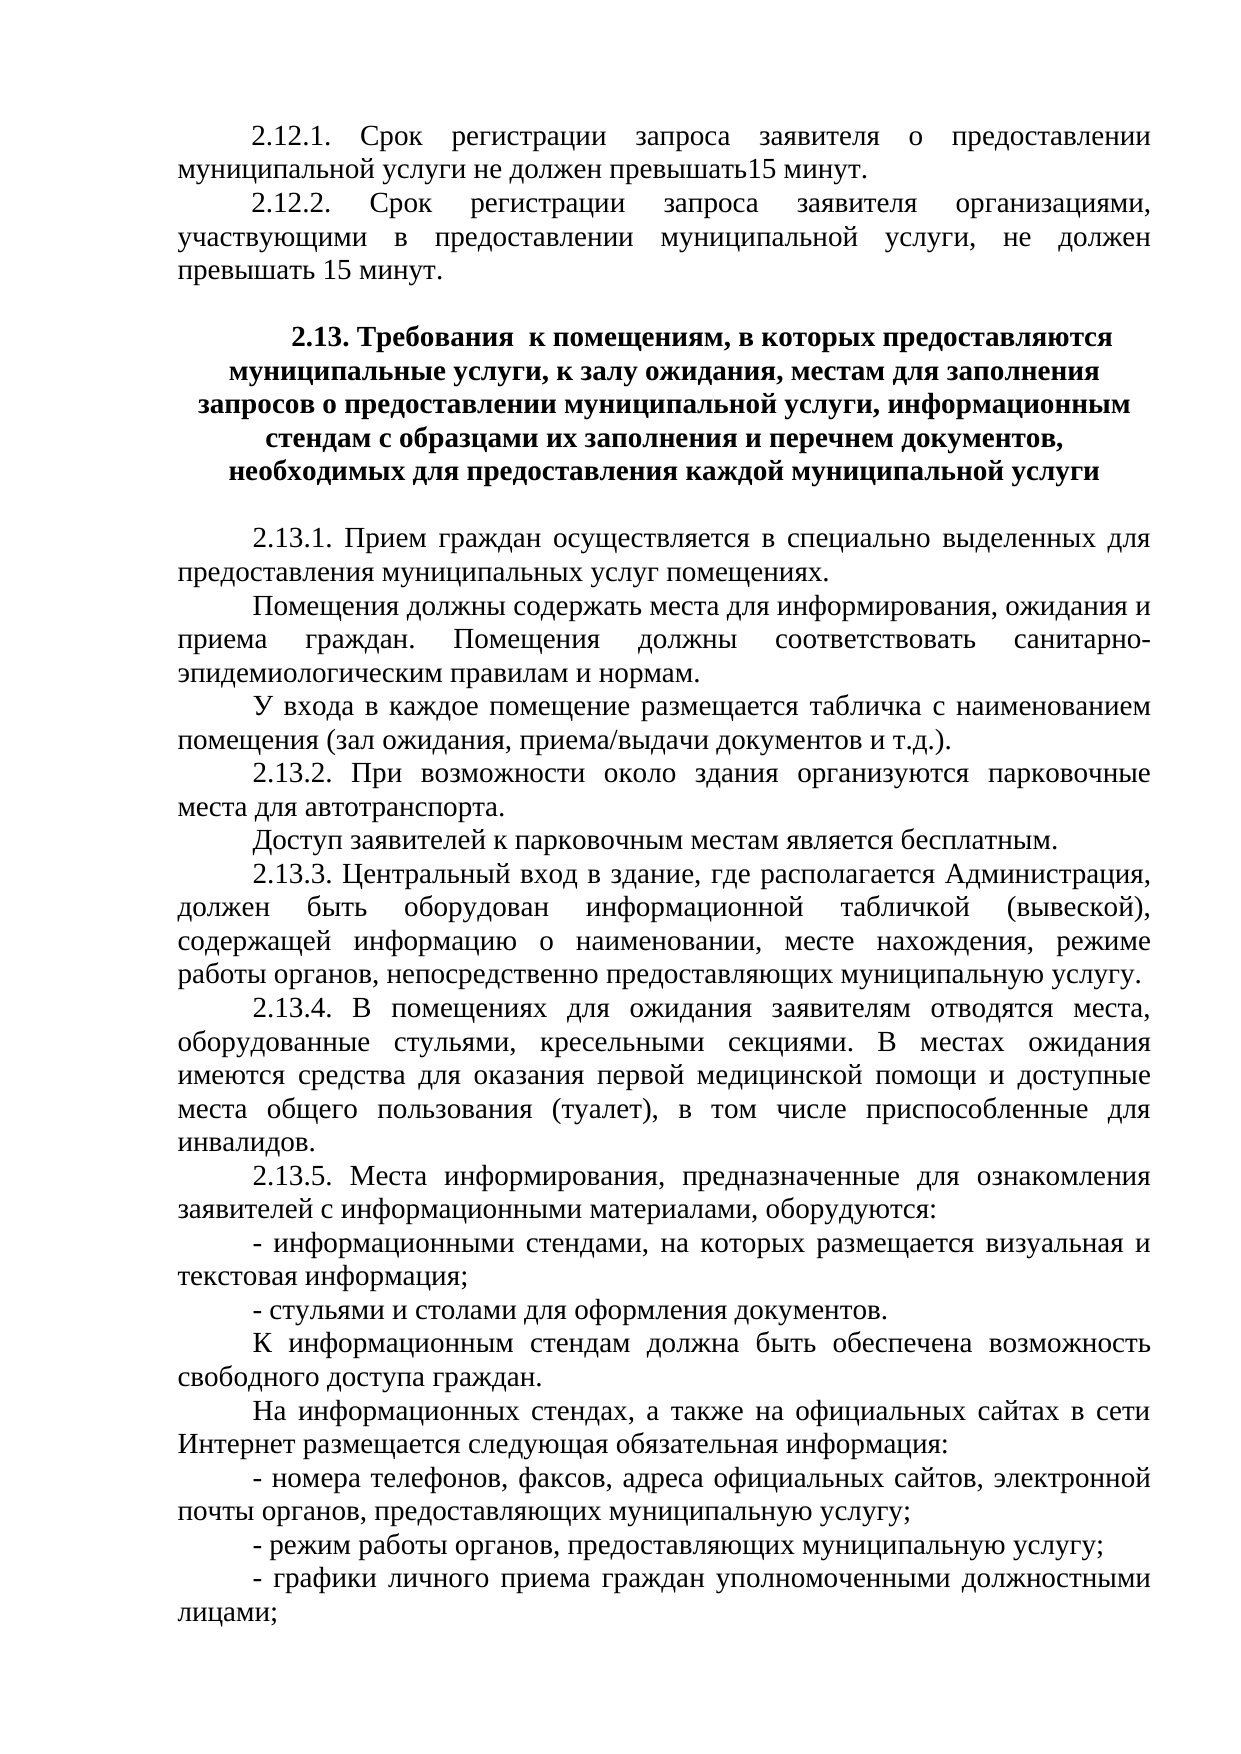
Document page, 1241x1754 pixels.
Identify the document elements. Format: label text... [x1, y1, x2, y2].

text - номера телефонов, факсов, адреса официальных сайтов, электронной почты органов, предоставляющих муниципальную услугу; [177, 1460, 1152, 1527]
text - стульями и столами для оформления документов. [177, 1292, 1152, 1326]
text 2.13.2. При возможности около здания организуются парковочные места для автотранспорта. [177, 755, 1152, 822]
text - информационными стендами, на которых размещается визуальная и текстовая информация; [177, 1225, 1152, 1292]
text 2.12.2. Срок регистрации запроса заявителя организациями, участвующими в предоставлении муниципальной услуги, не должен превышать 15 минут. [177, 185, 1152, 286]
text К информационным стендам должна быть обеспечена возможность свободного доступа граждан. [177, 1326, 1152, 1393]
text Помещения должны содержать места для информирования, ожидания и приема граждан. Помещения должны соответствовать санитарно-эпидемиологическим правилам и нормам. [177, 588, 1152, 688]
text 2.12.1. Срок регистрации запроса заявителя о предоставлении муниципальной услуги не должен превышать15 минут. [177, 118, 1152, 185]
text 2.13.3. Центральный вход в здание, где располагается Администрация, должен быть оборудован информационной табличкой (вывеской), содержащей информацию о наименовании, месте нахождения, режиме работы органов, непосредственно предоставляющих муниципальную услугу. [177, 856, 1152, 990]
text 2.13.4. В помещениях для ожидания заявителям отводятся места, оборудованные стульями, кресельными секциями. В местах ожидания имеются средства для оказания первой медицинской помощи и доступные места общего пользования (туалет), в том числе приспособленные для инвалидов. [177, 990, 1152, 1158]
text 2.13. Требования к помещениям, в которых предоставляются муниципальные услуги, к залу ожидания, местам для заполнения запросов о предоставлении муниципальной услуги, информационным стендам с образцами их заполнения и перечнем документов, необходимых для предоставления каждой муниципальной услуги [177, 319, 1152, 487]
text 2.13.1. Прием граждан осуществляется в специально выделенных для предоставления муниципальных услуг помещениях. [177, 521, 1152, 588]
text - графики личного приема граждан уполномоченными должностными лицами; [177, 1560, 1152, 1627]
text На информационных стендах, а также на официальных сайтах в сети Интернет размещается следующая обязательная информация: [177, 1393, 1152, 1460]
text Доступ заявителей к парковочным местам является бесплатным. [177, 822, 1152, 856]
text - режим работы органов, предоставляющих муниципальную услугу; [177, 1527, 1152, 1560]
text У входа в каждое помещение размещается табличка с наименованием помещения (зал ожидания, приема/выдачи документов и т.д.). [177, 688, 1152, 755]
text 2.13.5. Места информирования, предназначенные для ознакомления заявителей с информационными материалами, оборудуются: [177, 1158, 1152, 1225]
